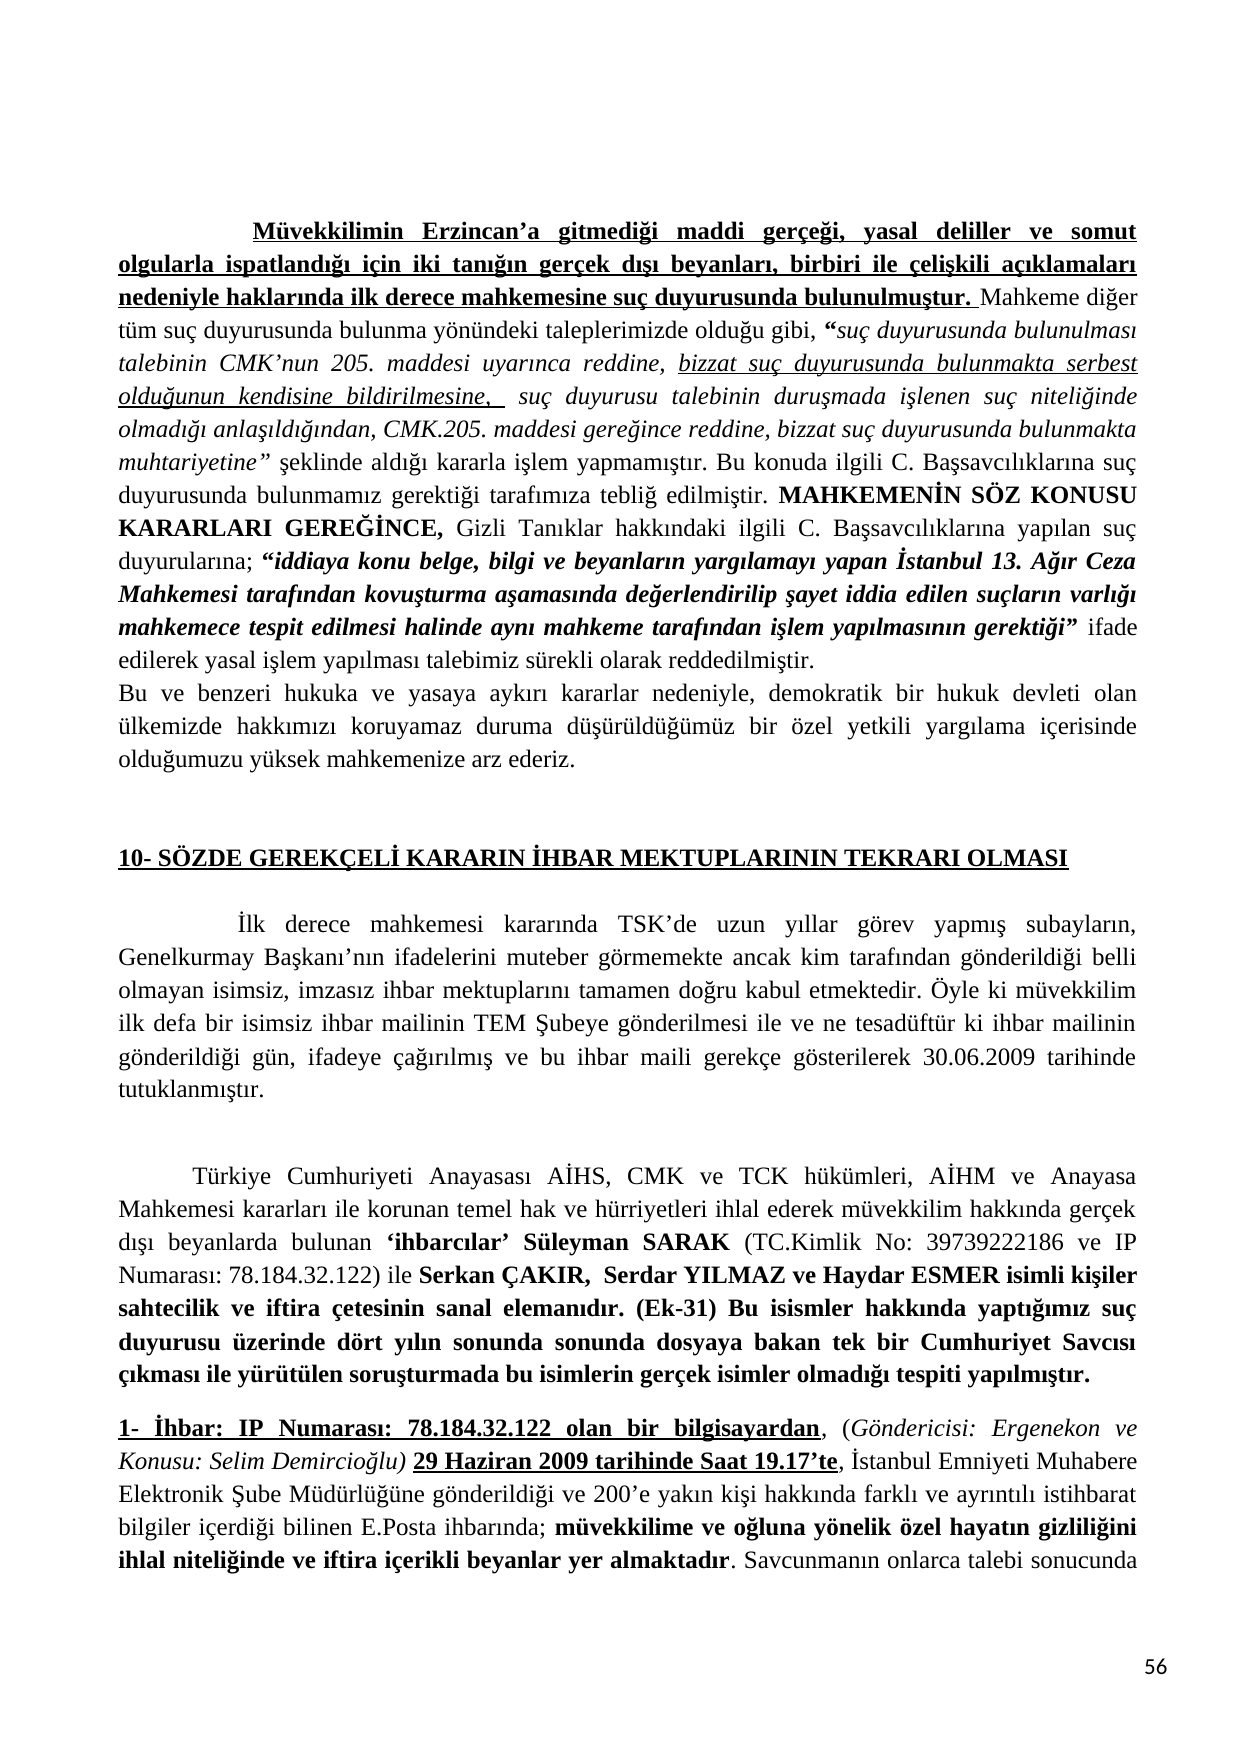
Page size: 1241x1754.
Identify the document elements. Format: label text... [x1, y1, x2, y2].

text Türkiye Cumhuriyeti Anayasası AİHS, CMK ve TCK hükümleri, AİHM ve Anayasa Mahkemesi kararları ile korunan temel hak ve hürriyetleri ihlal ederek müvekkilim hakkında gerçek dışı beyanlarda bulunan ‘ihbarcılar’ Süleyman SARAK (TC.Kimlik No: 39739222186 ve IP Numarası: 78.184.32.122) ile Serkan ÇAKIR, Serdar YILMAZ ve Haydar ESMER isimli kişiler sahtecilik ve iftira çetesinin sanal elemanıdır. (Ek-31) Bu isismler hakkında yaptığımız suç duyurusu üzerinde dört yılın sonunda sonunda dosyaya bakan tek bir Cumhuriyet Savcısı çıkması ile yürütülen soruşturmada bu isimlerin gerçek isimler olmadığı tespiti yapılmıştır. [118, 1161, 1138, 1388]
text İlk derece mahkemesi kararında TSK’de uzun yıllar görev yapmış subayların, Genelkurmay Başkanı’nın ifadelerini muteber görmemekte ancak kim tarafından gönderildiği belli olmayan isimsiz, imzasız ihbar mektuplarını tamamen doğru kabul etmektedir. Öyle ki müvekkilim ilk defa bir isimsiz ihbar mailinin TEM Şubeye gönderilmesi ile ve ne tesadüftür ki ihbar mailinin gönderildiği gün, ifadeye çağırılmış ve bu ihbar maili gerekçe gösterilerek 30.06.2009 tarihinde tutuklanmıştır. [118, 909, 1138, 1103]
text 10- SÖZDE GEREKÇELİ KARARIN İHBAR MEKTUPLARININ TEKRARI OLMASI [118, 843, 1138, 872]
text Müvekkilimin Erzincan’a gitmediği maddi gerçeği, yasal deliller ve somut olgularla ispatlandığı için iki tanığın gerçek dışı beyanları, birbiri ile çelişkili açıklamaları nedeniyle haklarında ilk derece mahkemesine suç duyurusunda bulunulmuştur. Mahkeme diğer tüm suç duyurusunda bulunma yönündeki taleplerimizde olduğu gibi, “suç duyurusunda bulunulması talebinin CMK’nun 205. maddesi uyarınca reddine, bizzat suç duyurusunda bulunmakta serbest olduğunun kendisine bildirilmesine, suç duyurusu talebinin duruşmada işlenen suç niteliğinde olmadığı anlaşıldığından, CMK.205. maddesi gereğince reddine, bizzat suç duyurusunda bulunmakta muhtariyetine” şeklinde aldığı kararla işlem yapmamıştır. Bu konuda ilgili C. Başsavcılıklarına suç duyurusunda bulunmamız gerektiği tarafımıza tebliğ edilmiştir. MAHKEMENİN SÖZ KONUSU KARARLARI GEREĞİNCE, Gizli Tanıklar hakkındaki ilgili C. Başsavcılıklarına yapılan suç duyurularına; “iddiaya konu belge, bilgi ve beyanların yargılamayı yapan İstanbul 13. Ağır Ceza Mahkemesi tarafından kovuşturma aşamasında değerlendirilip şayet iddia edilen suçların varlığı mahkemece tespit edilmesi halinde aynı mahkeme tarafından işlem yapılmasının gerektiği” ifade edilerek yasal işlem yapılması talebimiz sürekli olarak reddedilmiştir. [118, 216, 1138, 674]
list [118, 1413, 1138, 1574]
text Bu ve benzeri hukuka ve yasaya aykırı kararlar nedeniyle, demokratik bir hukuk devleti olan ülkemizde hakkımızı koruyamaz duruma düşürüldüğümüz bir özel yetkili yargılama içerisinde olduğumuzu yüksek mahkemenize arz ederiz. [118, 678, 1138, 773]
